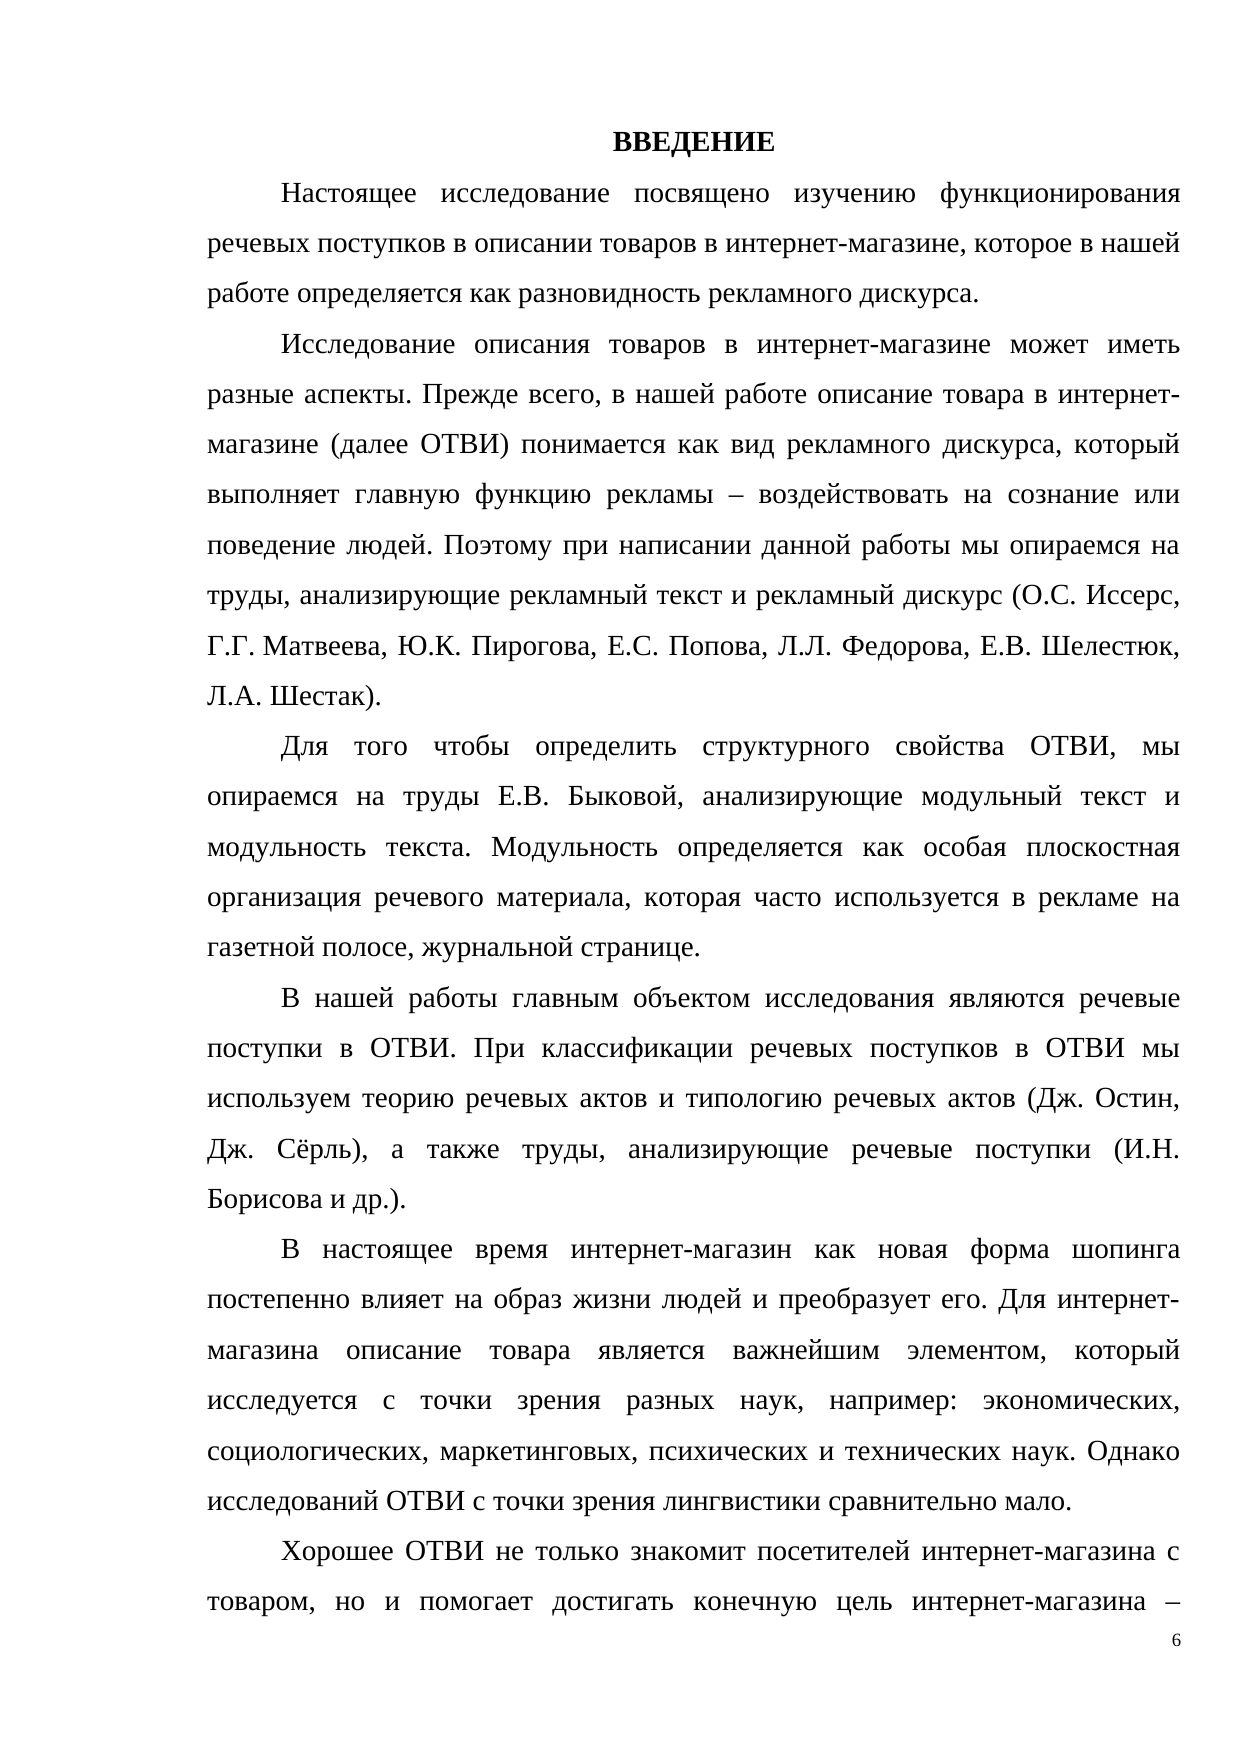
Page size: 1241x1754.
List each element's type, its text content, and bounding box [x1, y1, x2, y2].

text Исследование описания товаров в интернет-магазине может иметь разные аспекты. Прежде всего, в нашей работе описание товара в интернет-магазине (далее ОТВИ) понимается как вид рекламного дискурса, который выполняет главную функцию рекламы – воздействовать на сознание или поведение людей. Поэтому при написании данной работы мы опираемся на труды, анализирующие рекламный текст и рекламный дискурс (О.С. Иссерс, Г.Г. Матвеева, Ю.К. Пирогова, Е.С. Попова, Л.Л. Федорова, Е.В. Шелестюк, Л.А. Шестак). [207, 326, 1181, 711]
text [207, 1533, 1181, 1617]
text Настоящее исследование посвящено изучению функционирования речевых поступков в описании товаров в интернет-магазине, которое в нашей работе определяется как разновидность рекламного дискурса. [207, 175, 1181, 309]
text В нашей работы главным объектом исследования являются речевые поступки в ОТВИ. При классификации речевых поступков в ОТВИ мы используем теорию речевых актов и типологию речевых актов (Дж. Остин, Дж. Сёрль), а также труды, анализирующие речевые поступки (И.Н. Борисова и др.). [207, 980, 1181, 1214]
text В настоящее время интернет-магазин как новая форма шопинга постепенно влияет на образ жизни людей и преобразует его. Для интернет-магазина описание товара является важнейшим элементом, который исследуется с точки зрения разных наук, например: экономических, социологических, маркетинговых, психических и технических наук. Однако исследований ОТВИ с точки зрения лингвистики сравнительно мало. [207, 1231, 1181, 1516]
text Для того чтобы определить структурного свойства ОТВИ, мы опираемся на труды Е.В. Быковой, анализирующие модульный текст и модульность текста. Модульность определяется как особая плоскостная организация речевого материала, которая часто используется в рекламе на газетной полосе, журнальной странице. [207, 728, 1181, 963]
text ВВЕДЕНИЕ [207, 124, 1181, 158]
